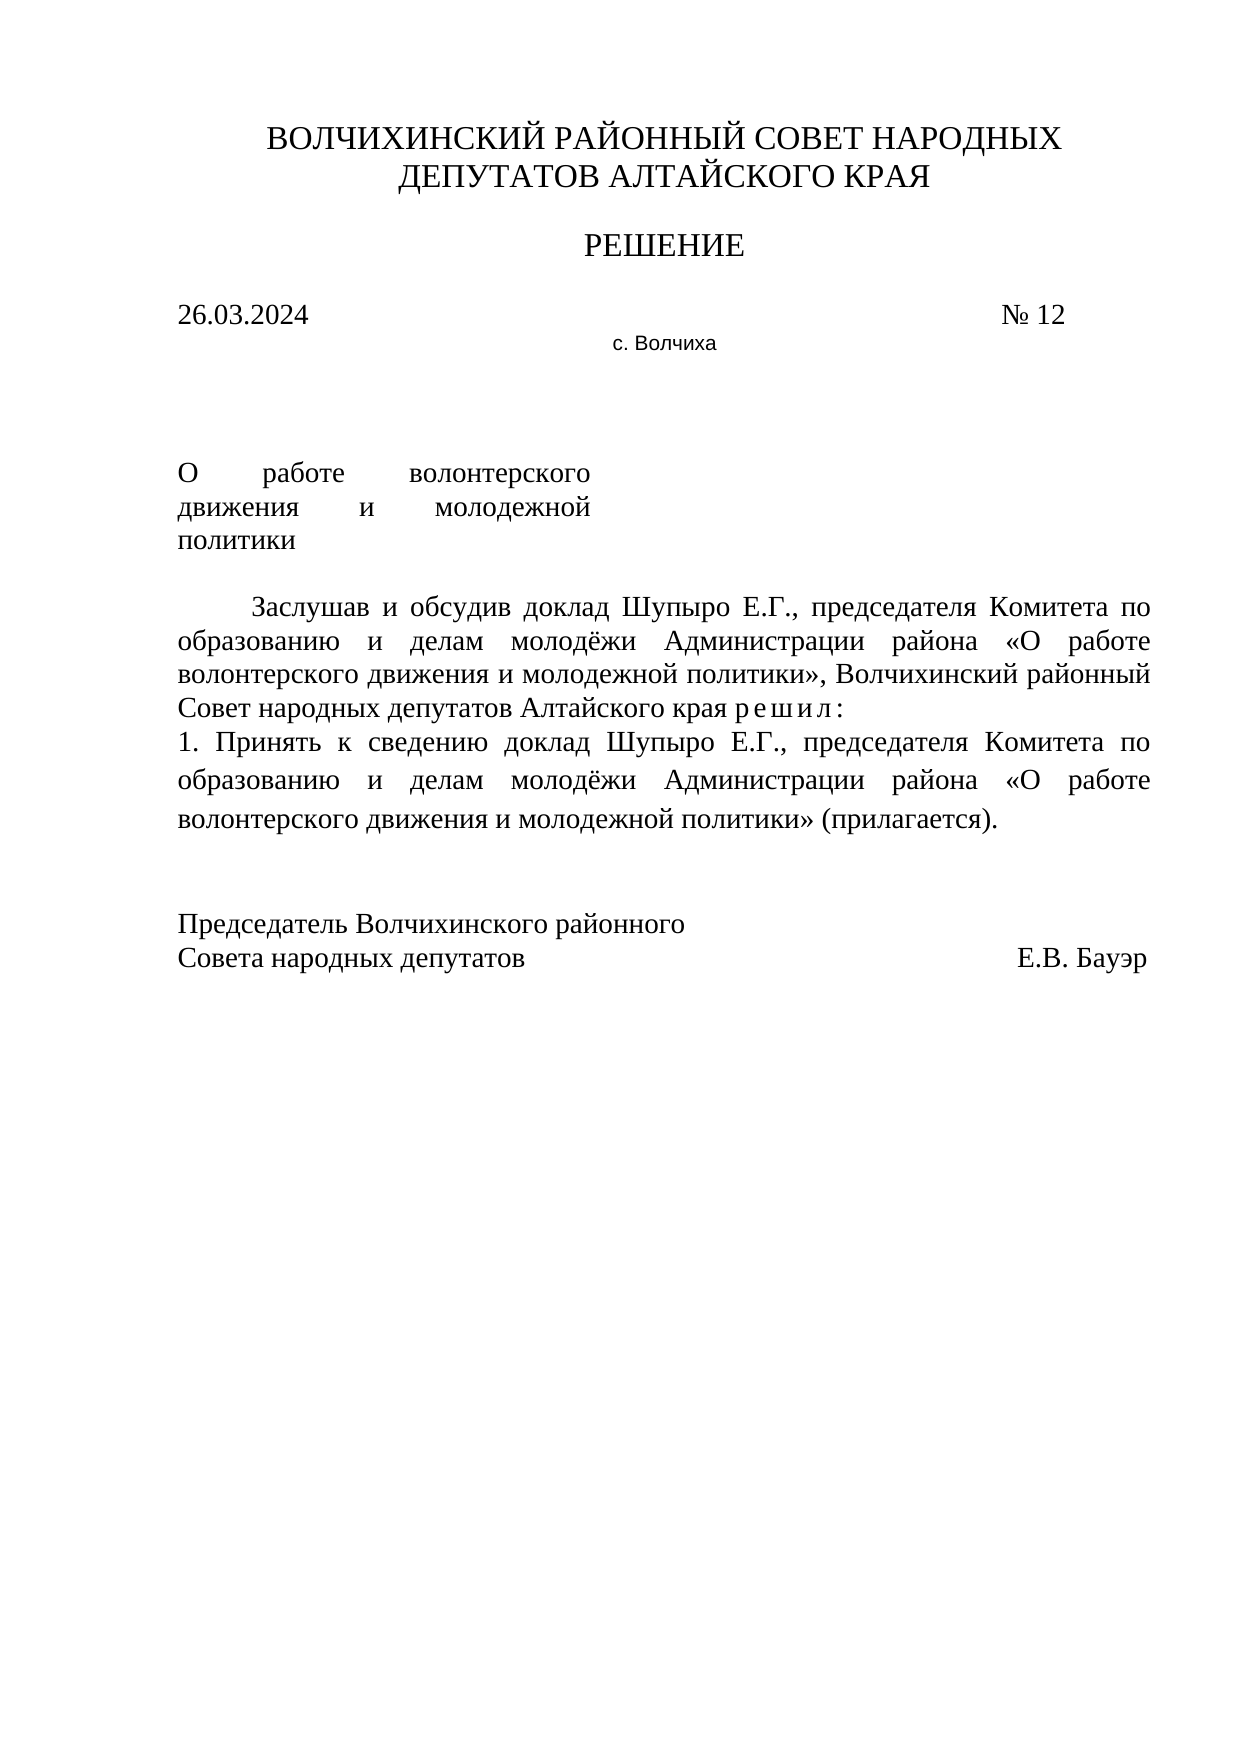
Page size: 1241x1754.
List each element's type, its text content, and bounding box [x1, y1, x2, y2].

text Председатель Волчихинского районного [177, 906, 1152, 940]
text РЕШЕНИЕ [177, 225, 1152, 264]
text ВОЛЧИХИНСКИЙ РАЙОННЫЙ СОВЕТ НАРОДНЫХ [177, 118, 1152, 156]
text О работе волонтерского движения и молодежной политики [177, 455, 591, 556]
text ДЕПУТАТОВ АЛТАЙСКОГО КРАЯ [177, 156, 1152, 195]
text с. Волчиха [177, 331, 1152, 355]
text 26.03.2024 № 12 [177, 297, 1152, 331]
text Совета народных депутатов Е.В. Бауэр [177, 940, 1152, 973]
text 1. Принять к сведению доклад Шупыро Е.Г., председателя Комитета по образованию и делам молодёжи Администрации района «О работе волонтерского движения и молодежной политики» (прилагается). [177, 724, 1152, 834]
text Заслушав и обсудив доклад Шупыро Е.Г., председателя Комитета по образованию и делам молодёжи Администрации района «О работе волонтерского движения и молодежной политики», Волчихинский районный Совет народных депутатов Алтайского края решил: [177, 589, 1152, 724]
